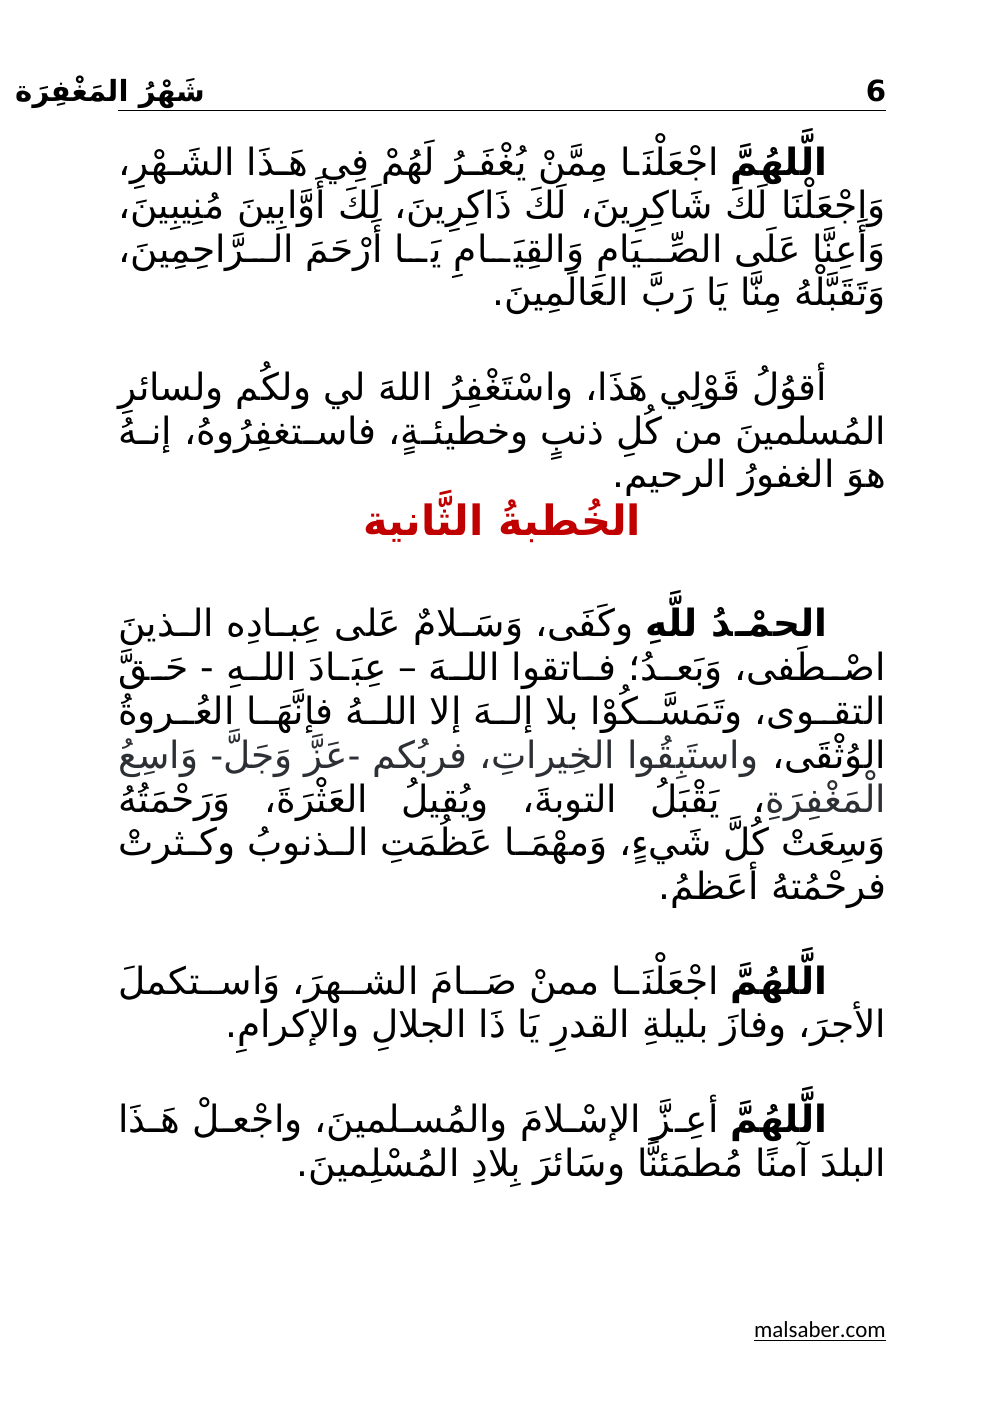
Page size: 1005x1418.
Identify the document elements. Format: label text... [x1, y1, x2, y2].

text الَّلهُمَّ أعِزَّ الإسْلامَ والمُسلمينَ، واجْعلْ هَذَا البلدَ آمنًا مُطمَئنًّا وسَائرَ بِلادِ المُسْلِمينَ. [118, 1098, 886, 1185]
text الَّلهُمَّ اجْعَلْنَا ممنْ صَامَ الشهرَ، وَاستكملَ الأجرَ، وفازَ بليلةِ القدرِ يَا ذَا الجلالِ والإكرامِ. [118, 959, 886, 1047]
text الَّلهُمَّ اجْعَلْنَا مِمَّنْ يُغْفَرُ لَهُمْ فِي هَذَا الشَهْرِ، وَاجْعَلْنَا لَكَ شَاكِرِينَ، لَكَ ذَاكِرِينَ، لَكَ أَوَّابِينَ مُنِيبِينَ، وَأَعِنَّا عَلَى الصِّيَامِ وَالقِيَامِ يَا أَرْحَمَ الرَّاحِمِينَ، وَتَقَبَّلْهُ مِنَّا يَا رَبَّ العَالَمِينَ. [118, 140, 886, 315]
text الخُطبةُ الثَّانية [118, 497, 886, 545]
text الحمْدُ للَّهِ وكَفَى، وَسَلامٌ عَلى عِبادِه الذينَ اصْطَفى، وَبَعدُ؛ فاتقوا اللهَ – عِبَادَ اللهِ - حَقَّ التقوى، وتَمَسَّكُوْا بلا إلهَ إلا اللهُ فإنَّهَا العُروةُ الوُثْقَى، واستَبِقُوا الخِيراتِ، فربُكم -عَزَّ وَجَلَّ- وَاسِعُ الْمَغْفِرَةِ، يَقْبَلُ التوبةَ، ويُقيلُ العَثْرَةَ، وَرَحْمَتُهُ وَسِعَتْ كُلَّ شَيءٍ، وَمهْمَا عَظُمَتِ الذنوبُ وكثرتْ فرحْمُتهُ أعَظمُ. [118, 602, 886, 908]
text أقوُلُ قَوْلِي هَذَا، واسْتَغْفِرُ اللهَ لي ولكُم ولسائرِ المُسلمينَ من كُلِ ذنبٍ وخطيئةٍ، فاستغفِرُوهُ، إنهُ هوَ الغفورُ الرحيم. [118, 366, 886, 497]
